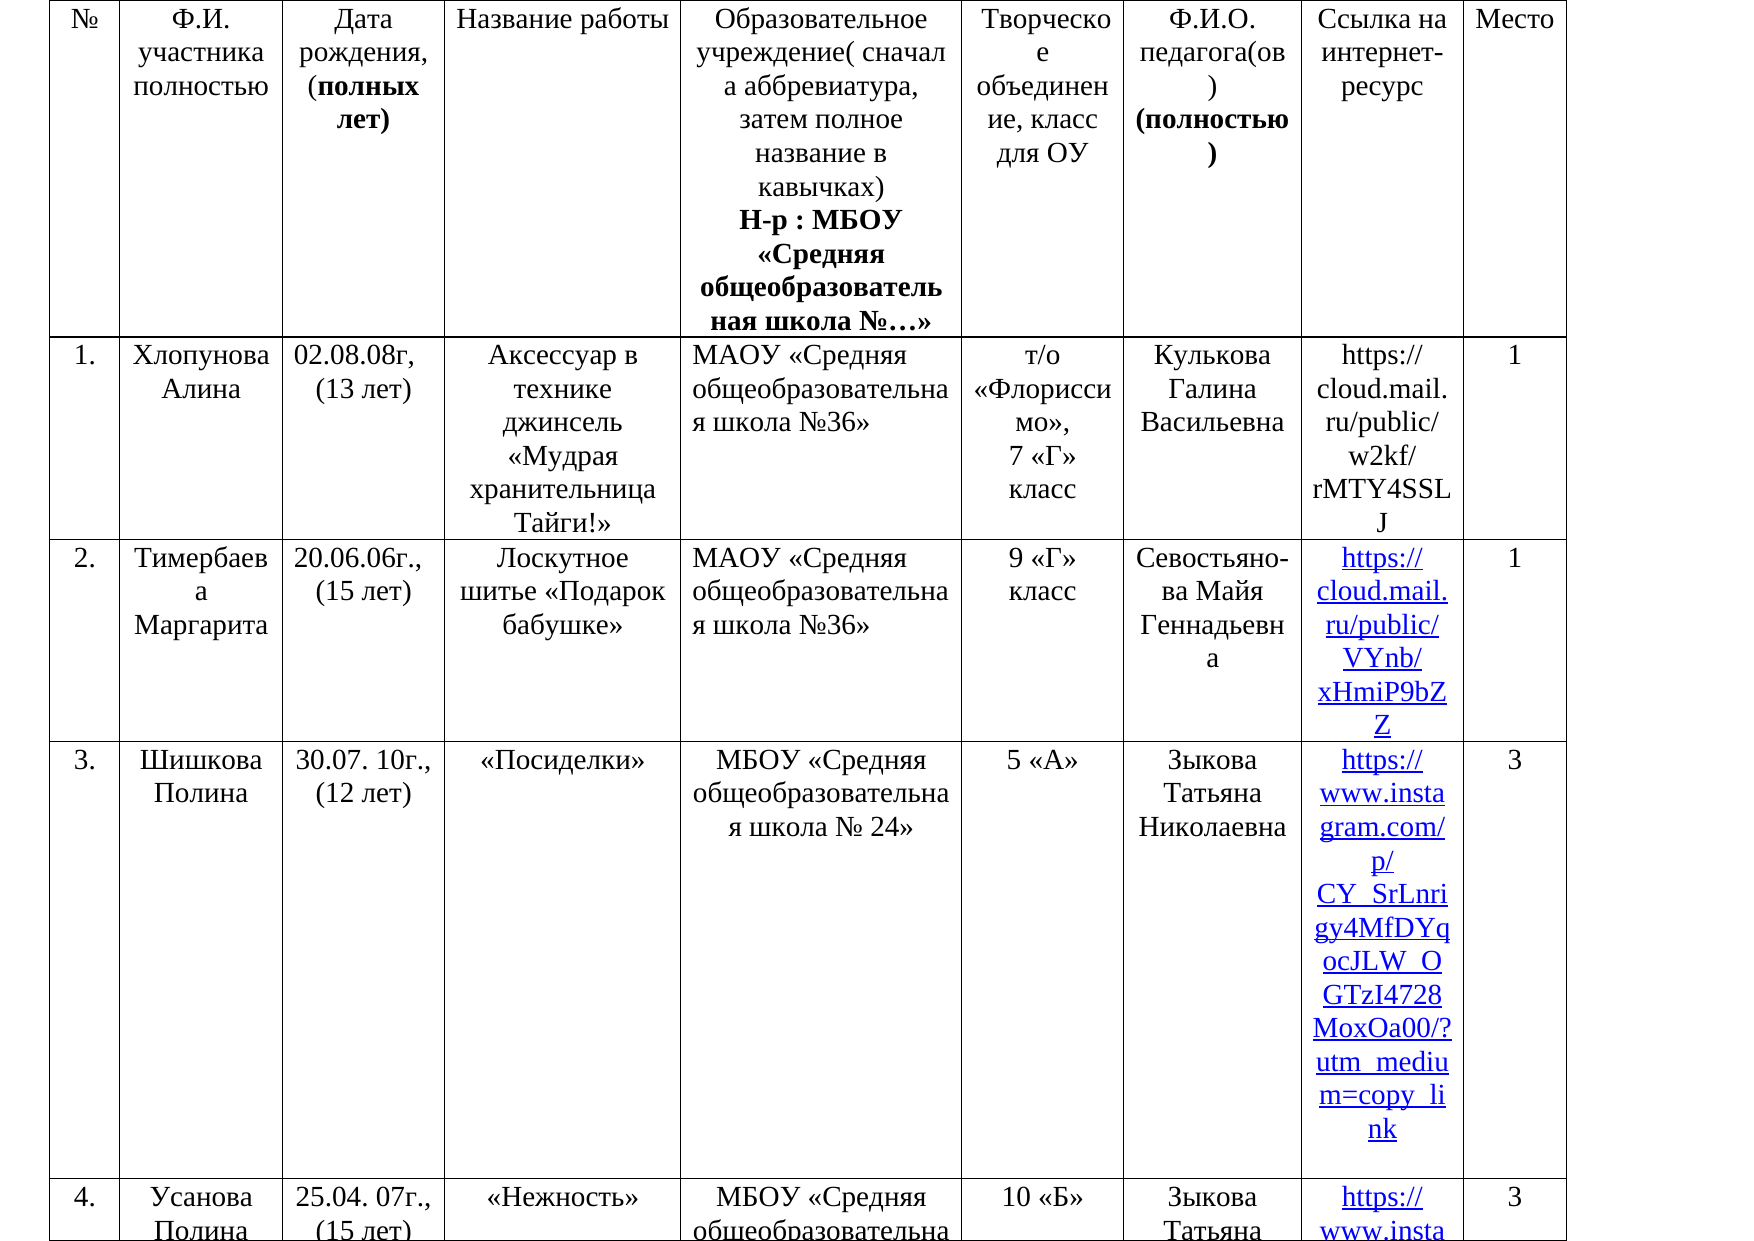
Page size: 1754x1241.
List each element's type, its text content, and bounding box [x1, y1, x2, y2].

table_cell 5 «А» [962, 742, 1123, 1178]
table_cell 1. [50, 338, 119, 539]
table_cell МАОУ «Средняя общеобразовательная школа №36» [681, 540, 961, 741]
table_header Место [1464, 1, 1566, 336]
table_header Ссылка на интернет-ресурс [1302, 1, 1463, 336]
table_cell 3 [1464, 1179, 1566, 1240]
table_cell МБОУ «Средняя общеобразовательная школа № 24» [681, 742, 961, 1178]
table_cell Лоскутное шитье «Подарок бабушке» [445, 540, 680, 741]
table_header Ф.И. участника полностью [120, 1, 282, 336]
table_header Ф.И.О. педагога(ов) (полностью) [1124, 1, 1301, 336]
table_cell Усанова Полина [120, 1179, 282, 1240]
table_cell 9 «Г» класс [962, 540, 1123, 741]
table_cell 02.08.08г, (13 лет) [283, 338, 444, 539]
table_cell Хлопунова Алина [120, 338, 282, 539]
table_header Название работы [445, 1, 680, 336]
table_cell https://cloud.mail.ru/public/VYnb/xHmiP9bZZ [1302, 540, 1463, 741]
table_cell «Нежность» [445, 1179, 680, 1240]
table_cell Кулькова Галина Васильевна [1124, 338, 1301, 539]
table_cell Тимербаева Маргарита [120, 540, 282, 741]
table_cell 2. [50, 540, 119, 741]
table_cell Зыкова Татьяна Николаевна [1124, 742, 1301, 1178]
table_cell 3. [50, 742, 119, 1178]
table_header Образовательное учреждение( сначала аббревиатура, затем полное название в кавычках) Н-р : МБОУ «Средняя общеобразовательная школа №…» [681, 1, 961, 336]
table_cell 4. [50, 1179, 119, 1240]
table_cell 25.04. 07г., (15 лет) [283, 1179, 444, 1240]
table_cell https://www.instagram.com/p/CY-tZThom1Mi38oYO0zueFAcbJWL9a5cPTe0RI0/?utm_medium=copy_link [1302, 1179, 1463, 1240]
table_header № [50, 1, 119, 336]
table_cell 1 [1464, 338, 1566, 539]
table_cell 10 «Б» [962, 1179, 1123, 1240]
table_cell т/о «Флориссимо», 7 «Г» класс [962, 338, 1123, 539]
table_cell Аксессуар в технике джинсель «Мудрая хранительница Тайги!» [445, 338, 680, 539]
table_cell 30.07. 10г., (12 лет) [283, 742, 444, 1178]
table_header Дата рождения, (полных лет) [283, 1, 444, 336]
table_cell «Посиделки» [445, 742, 680, 1178]
table_cell 3 [1464, 742, 1566, 1178]
table_cell Шишкова Полина [120, 742, 282, 1178]
table_cell https://cloud.mail.ru/public/w2kf/rMTY4SSLJ [1302, 338, 1463, 539]
table_cell МБОУ «Средняя общеобразовательная школа № 24» [681, 1179, 961, 1240]
table_cell МАОУ «Средняя общеобразовательная школа №36» [681, 338, 961, 539]
table_cell Зыкова Татьяна Николаевна [1124, 1179, 1301, 1240]
table_cell 20.06.06г., (15 лет) [283, 540, 444, 741]
table_cell 1 [1464, 540, 1566, 741]
table_cell Севостьяно-ва Майя Геннадьевна [1124, 540, 1301, 741]
table_cell https://www.instagram.com/p/CY_SrLnrigy4MfDYqocJLW_OGTzI4728MoxOa00/?utm_medium=copy_link [1302, 742, 1463, 1178]
table_header Творческое объединение, класс для ОУ [962, 1, 1123, 336]
